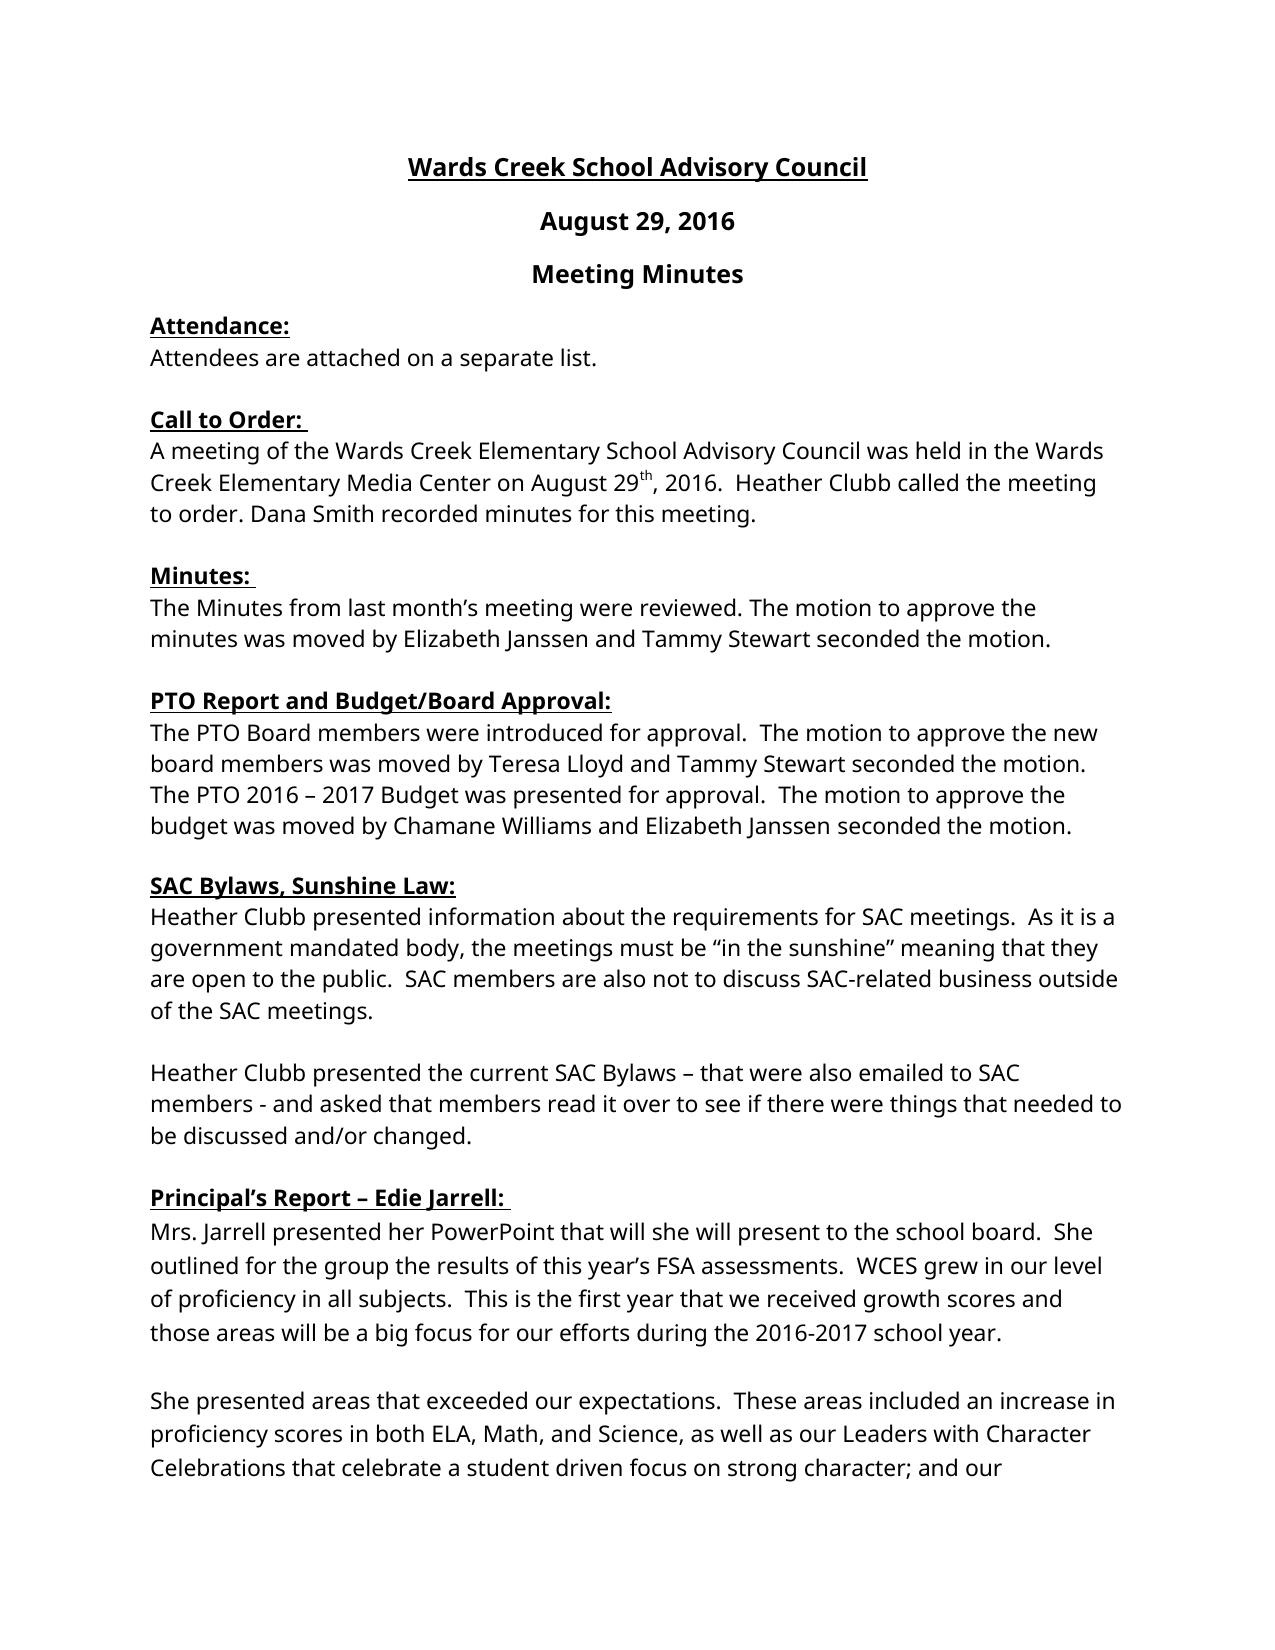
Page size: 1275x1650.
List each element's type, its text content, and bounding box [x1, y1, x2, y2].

text Wards Creek School Advisory Council [150, 150, 1125, 184]
text Minutes: [150, 560, 1125, 592]
text Heather Clubb presented the current SAC Bylaws – that were also emailed to SAC members - and asked that members read it over to see if there were things that needed to be discussed and/or changed. [150, 1057, 1125, 1151]
text Principal’s Report – Edie Jarrell: [150, 1182, 1125, 1213]
text Meeting Minutes [150, 257, 1125, 291]
text Attendees are attached on a separate list. [150, 342, 1125, 373]
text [150, 1384, 1125, 1483]
text Call to Order: [150, 404, 1125, 435]
text PTO Report and Budget/Board Approval: [150, 685, 1125, 717]
text August 29, 2016 [150, 203, 1125, 237]
text A meeting of the Wards Creek Elementary School Advisory Council was held in the Wards Creek Elementary Media Center on August 29th, 2016. Heather Clubb called the meeting to order. Dana Smith recorded minutes for this meeting. [150, 435, 1125, 529]
text The PTO Board members were introduced for approval. The motion to approve the new board members was moved by Teresa Lloyd and Tammy Stewart seconded the motion. The PTO 2016 – 2017 Budget was presented for approval. The motion to approve the budget was moved by Chamane Williams and Elizabeth Janssen seconded the motion. [150, 717, 1125, 842]
text SAC Bylaws, Sunshine Law: [150, 869, 1125, 901]
text The Minutes from last month’s meeting were reviewed. The motion to approve the minutes was moved by Elizabeth Janssen and Tammy Stewart seconded the motion. [150, 592, 1125, 654]
text Heather Clubb presented information about the requirements for SAC meetings. As it is a government mandated body, the meetings must be “in the sunshine” meaning that they are open to the public. SAC members are also not to discuss SAC-related business outside of the SAC meetings. [150, 901, 1125, 1026]
text Attendance: [150, 310, 1125, 342]
text Mrs. Jarrell presented her PowerPoint that will she will present to the school board. She outlined for the group the results of this year’s FSA assessments. WCES grew in our level of proficiency in all subjects. This is the first year that we received growth scores and those areas will be a big focus for our efforts during the 2016-2017 school year. [150, 1216, 1125, 1348]
